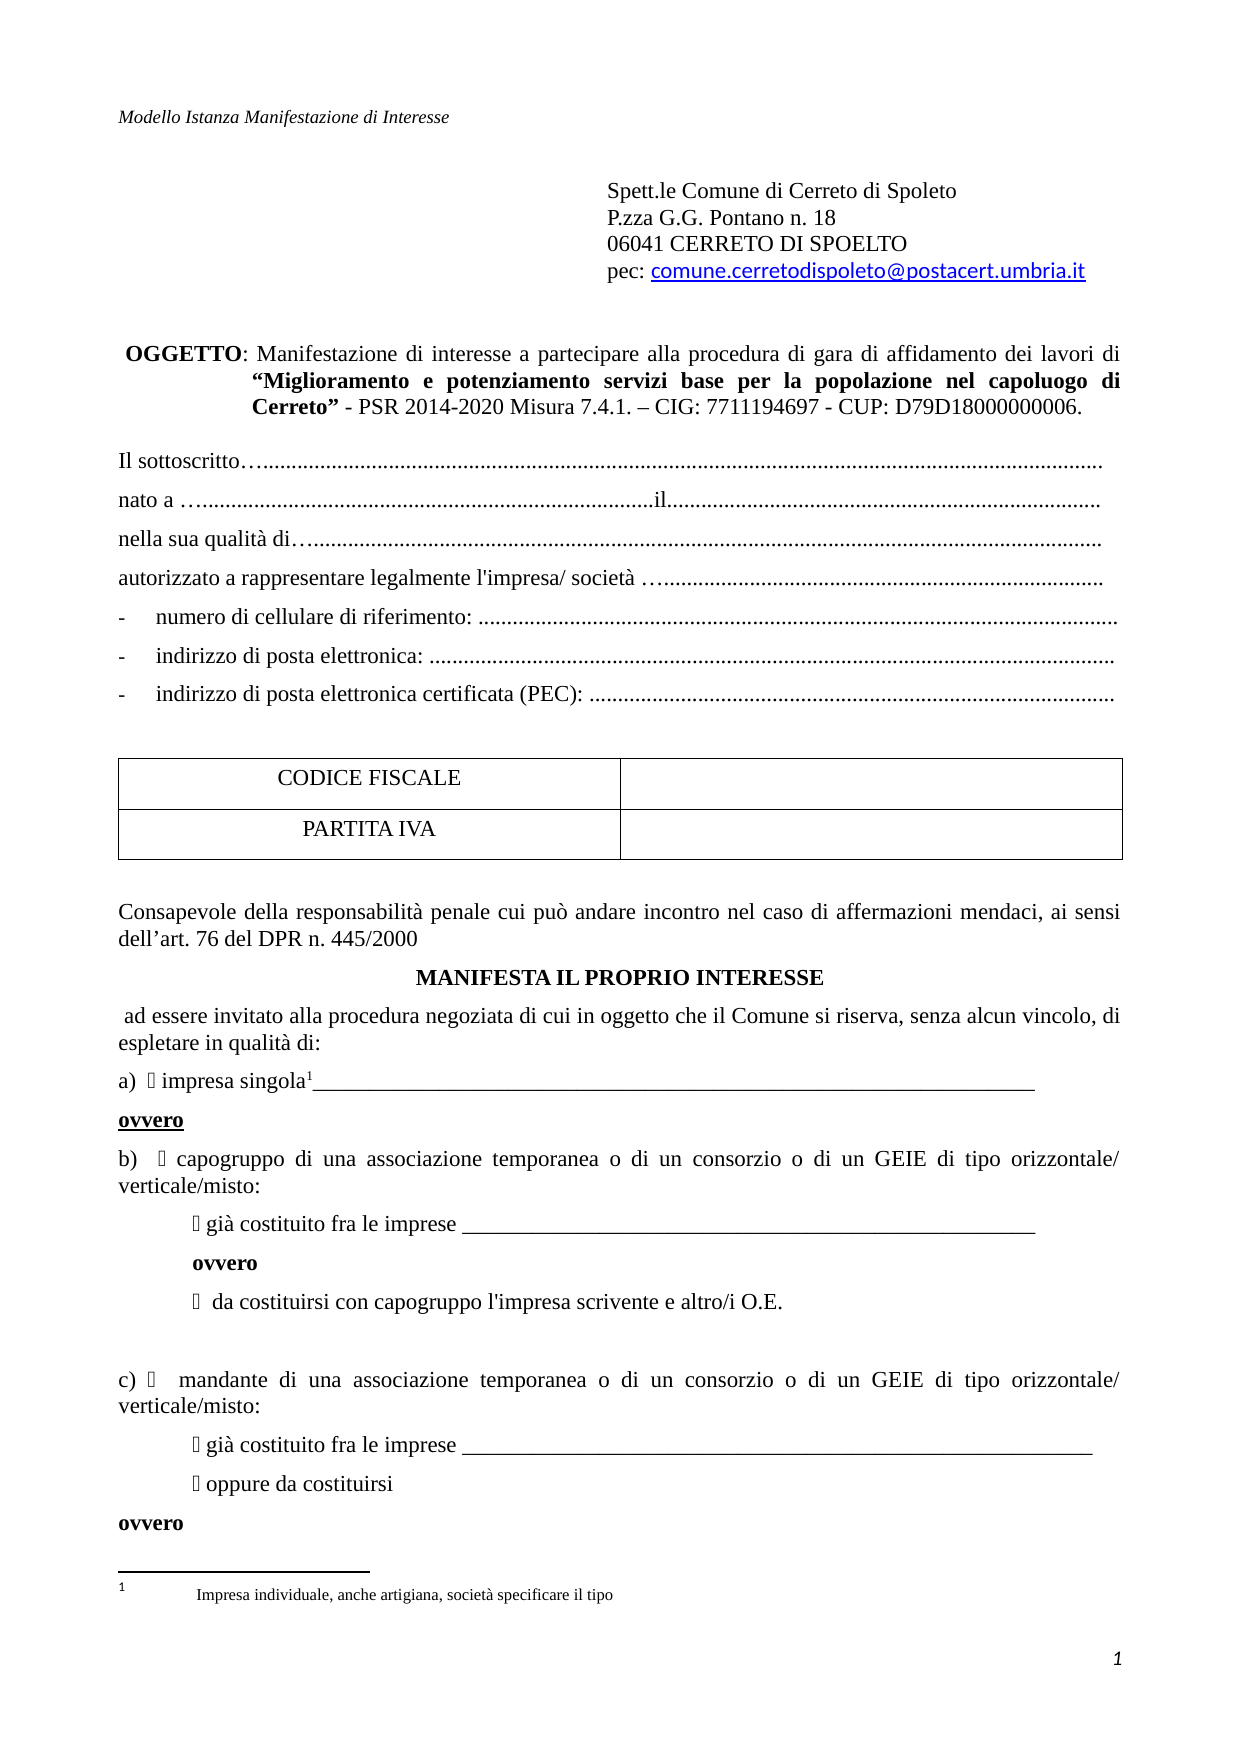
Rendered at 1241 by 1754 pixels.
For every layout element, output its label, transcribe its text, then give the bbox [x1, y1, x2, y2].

text P.zza G.G. Pontano n. 18 [607, 203, 1122, 230]
text c) mandante di una associazione temporanea o di un consorzio o di un GEIE di tipo orizzontale/ verticale/misto: [118, 1366, 1122, 1419]
text nella sua qualità di….......................................................................................................................................... [118, 525, 1122, 551]
text 06041 CERRETO DI SPOELTO [607, 230, 1122, 256]
table_header CODICE FISCALE [119, 759, 620, 809]
text b) capogruppo di una associazione temporanea o di un consorzio o di un GEIE di tipo orizzontale/ verticale/misto: [118, 1145, 1122, 1198]
text ovvero [192, 1249, 1122, 1276]
list indirizzo di posta elettronica certificata (PEC): ............................................................................................ [118, 681, 1122, 707]
text a) impresa singola_______________________________________________________________ [118, 1068, 1122, 1094]
list numero di cellulare di riferimento: ................................................................................................................ [118, 603, 1122, 629]
text ad essere invitato alla procedura negoziata di cui in oggetto che il Comune si riserva, senza alcun vincolo, di espletare in qualità di: [118, 1002, 1122, 1055]
text ovvero [118, 1509, 1122, 1535]
text ovvero [118, 1106, 1122, 1133]
text Spett.le Comune di Cerreto di Spoleto [607, 177, 1122, 203]
text autorizzato a rappresentare legalmente l'impresa/ società …............................................................................. [118, 564, 1122, 590]
table_cell PARTITA IVA [119, 810, 620, 859]
text già costituito fra le imprese _______________________________________________________ [192, 1431, 1122, 1457]
text OGGETTO: Manifestazione di interesse a partecipare alla procedura di gara di affidamento dei lavori di “Miglioramento e potenziamento servizi base per la popolazione nel capoluogo di Cerreto” - PSR 2014-2020 Misura 7.4.1. – CIG: 7711194697 - CUP: D79D18000000006. [125, 340, 1122, 419]
text già costituito fra le imprese __________________________________________________ [192, 1211, 1122, 1237]
text Consapevole della responsabilità penale cui può andare incontro nel caso di affermazioni mendaci, ai sensi dell’art. 76 del DPR n. 445/2000 [118, 898, 1122, 951]
text pec: comune.cerretodispoleto@postacert.umbria.it [607, 256, 1122, 284]
table_header [621, 759, 1122, 809]
text Il sottoscritto…................................................................................................................................................... [118, 447, 1122, 474]
text da costituirsi con capogruppo l'impresa scrivente e altro/i O.E. [192, 1288, 1122, 1314]
list indirizzo di posta elettronica: ........................................................................................................................ [118, 642, 1122, 668]
text nato a …...............................................................................il............................................................................ [118, 486, 1122, 513]
text MANIFESTA IL PROPRIO INTERESSE [118, 963, 1122, 990]
table_cell [621, 810, 1122, 859]
text oppure da costituirsi [192, 1470, 1122, 1496]
